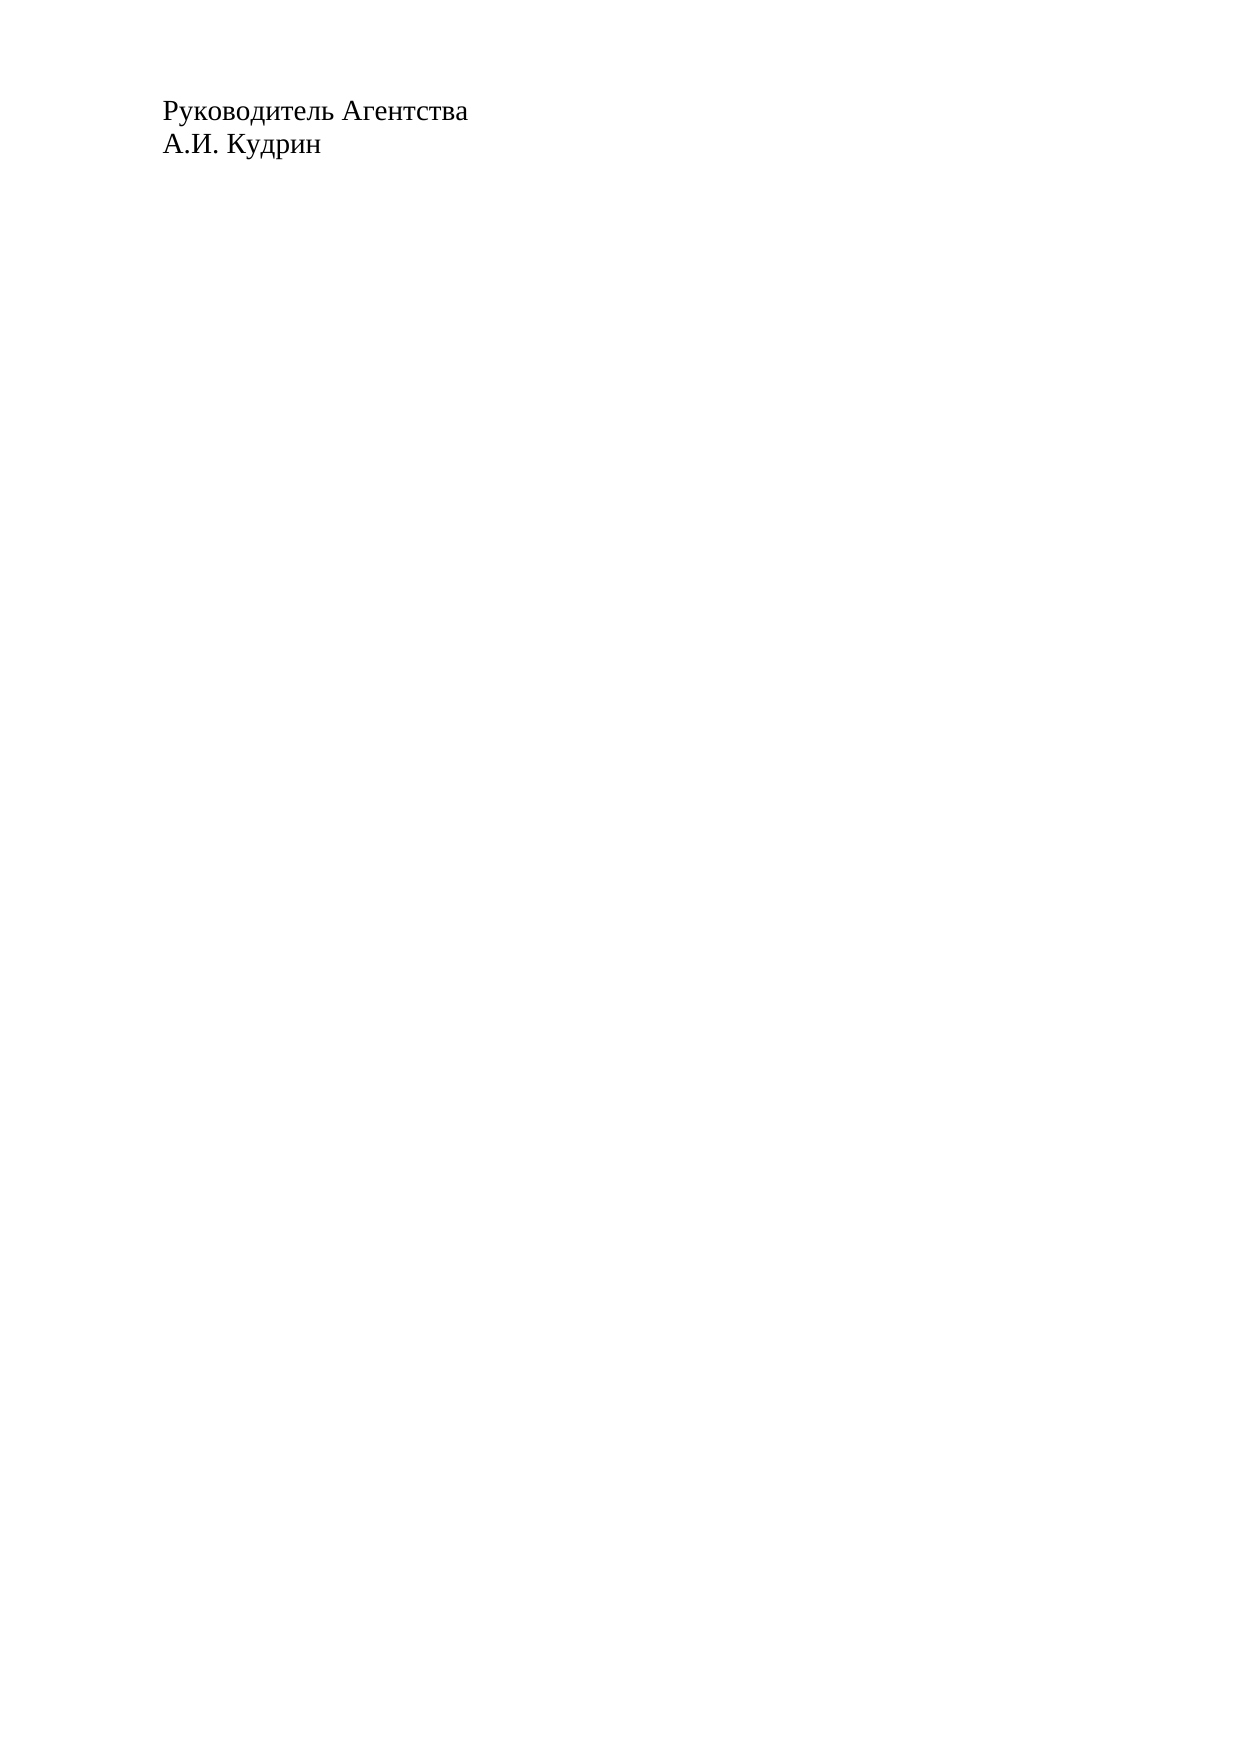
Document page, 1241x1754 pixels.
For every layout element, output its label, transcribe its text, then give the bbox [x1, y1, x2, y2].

text Руководитель Агентства А.И. Кудрин [162, 93, 1181, 160]
